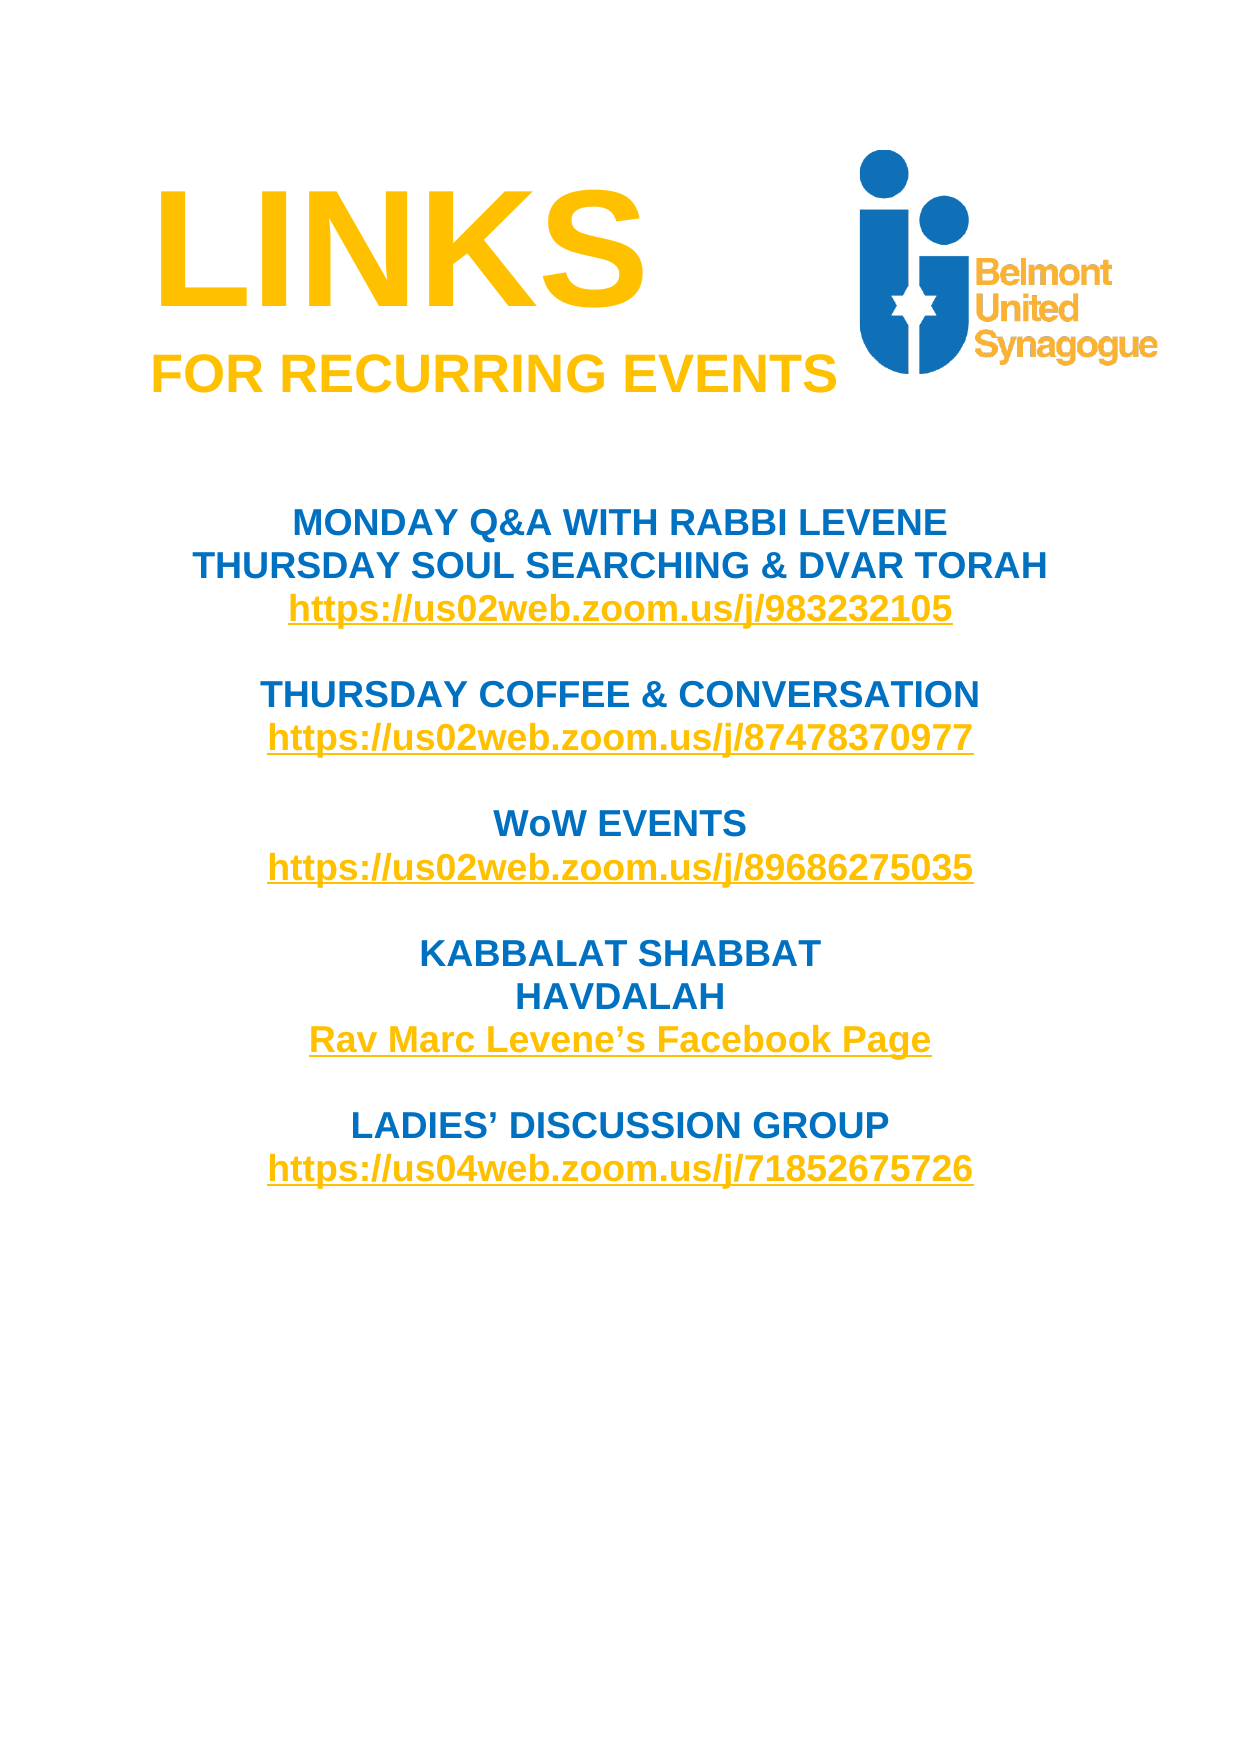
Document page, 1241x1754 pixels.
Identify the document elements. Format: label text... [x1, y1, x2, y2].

text LADIES’ DISCUSSION GROUP [150, 1103, 1090, 1147]
text KABBALAT SHABBAT [150, 931, 1090, 974]
text https://us02web.zoom.us/j/983232105 [150, 586, 1090, 629]
text THURSDAY SOUL SEARCHING & DVAR TORAH [150, 543, 1090, 586]
text https://us04web.zoom.us/j/71852675726 [150, 1147, 1090, 1190]
text https://us02web.zoom.us/j/87478370977 [150, 715, 1090, 758]
text HAVDALAH [150, 974, 1090, 1017]
text Rav Marc Levene’s Facebook Page [150, 1017, 1090, 1060]
text THURSDAY COFFEE & CONVERSATION [150, 672, 1090, 715]
text MONDAY Q&A WITH RABBI LEVENE [150, 500, 1090, 543]
text FOR RECURRING EVENTS [150, 342, 1090, 404]
text WoW EVENTS [150, 802, 1090, 845]
picture [859, 150, 1158, 374]
text LINKS [150, 150, 859, 342]
text https://us02web.zoom.us/j/89686275035 [150, 845, 1090, 888]
